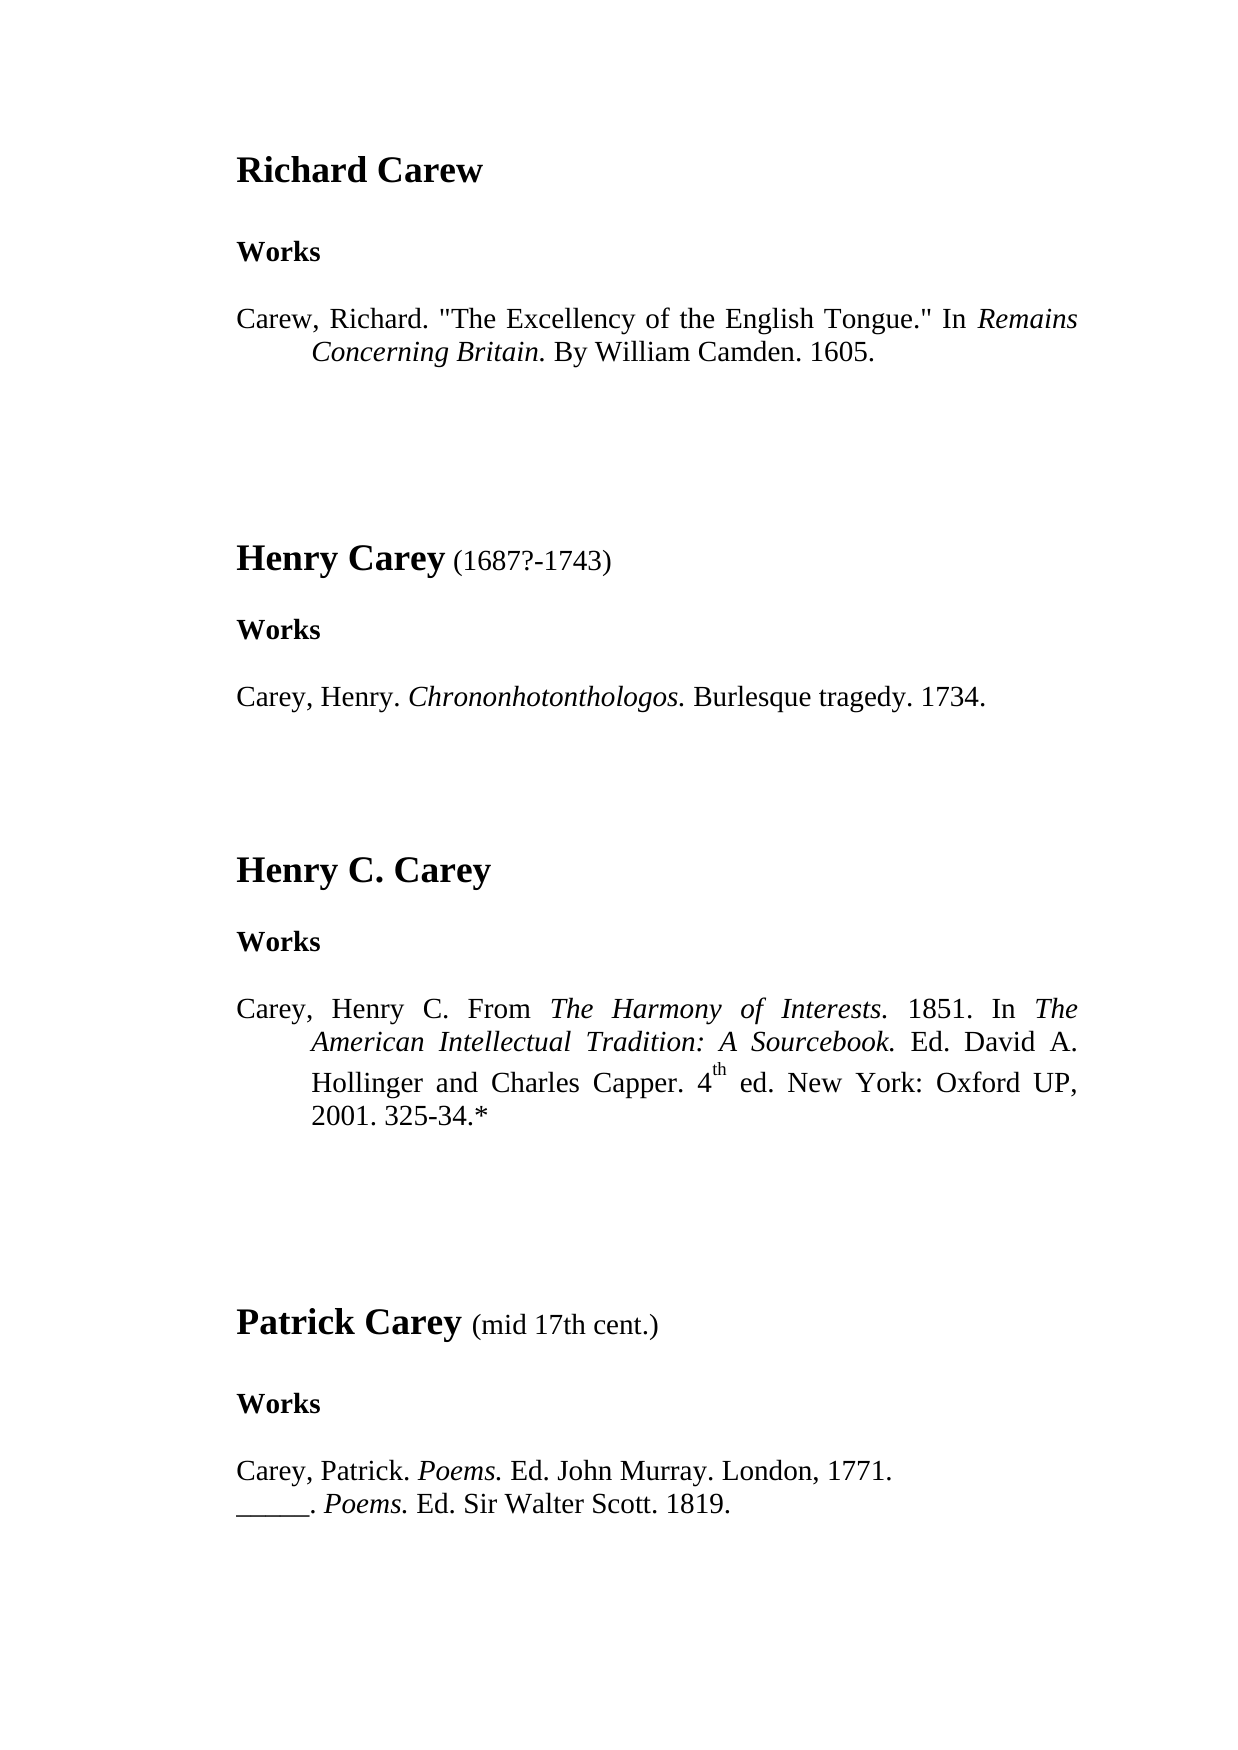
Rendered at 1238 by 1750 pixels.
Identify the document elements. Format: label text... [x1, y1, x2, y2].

text Works [236, 1386, 1078, 1419]
text Works [236, 234, 1078, 267]
text Works [236, 924, 1078, 957]
text Carew, Richard. "The Excellency of the English Tongue." In Remains Concerning Britain. By William Camden. 1605. [236, 301, 1078, 368]
text Richard Carew [236, 148, 1078, 191]
text _____. Poems. Ed. Sir Walter Scott. 1819. [236, 1487, 1078, 1520]
text Carey, Henry C. From The Harmony of Interests. 1851. In The American Intellectual Tradition: A Sourcebook. Ed. David A. Hollinger and Charles Capper. 4th ed. New York: Oxford UP, 2001. 325-34.* [236, 991, 1078, 1132]
text Works [236, 612, 1078, 646]
text Henry Carey (1687?-1743) [236, 536, 1078, 579]
text Carey, Patrick. Poems. Ed. John Murray. London, 1771. [236, 1453, 1078, 1487]
text Henry C. Carey [236, 847, 1078, 890]
text Patrick Carey (mid 17th cent.) [236, 1300, 1078, 1343]
text Carey, Henry. Chrononhotonthologos. Burlesque tragedy. 1734. [236, 679, 1078, 713]
